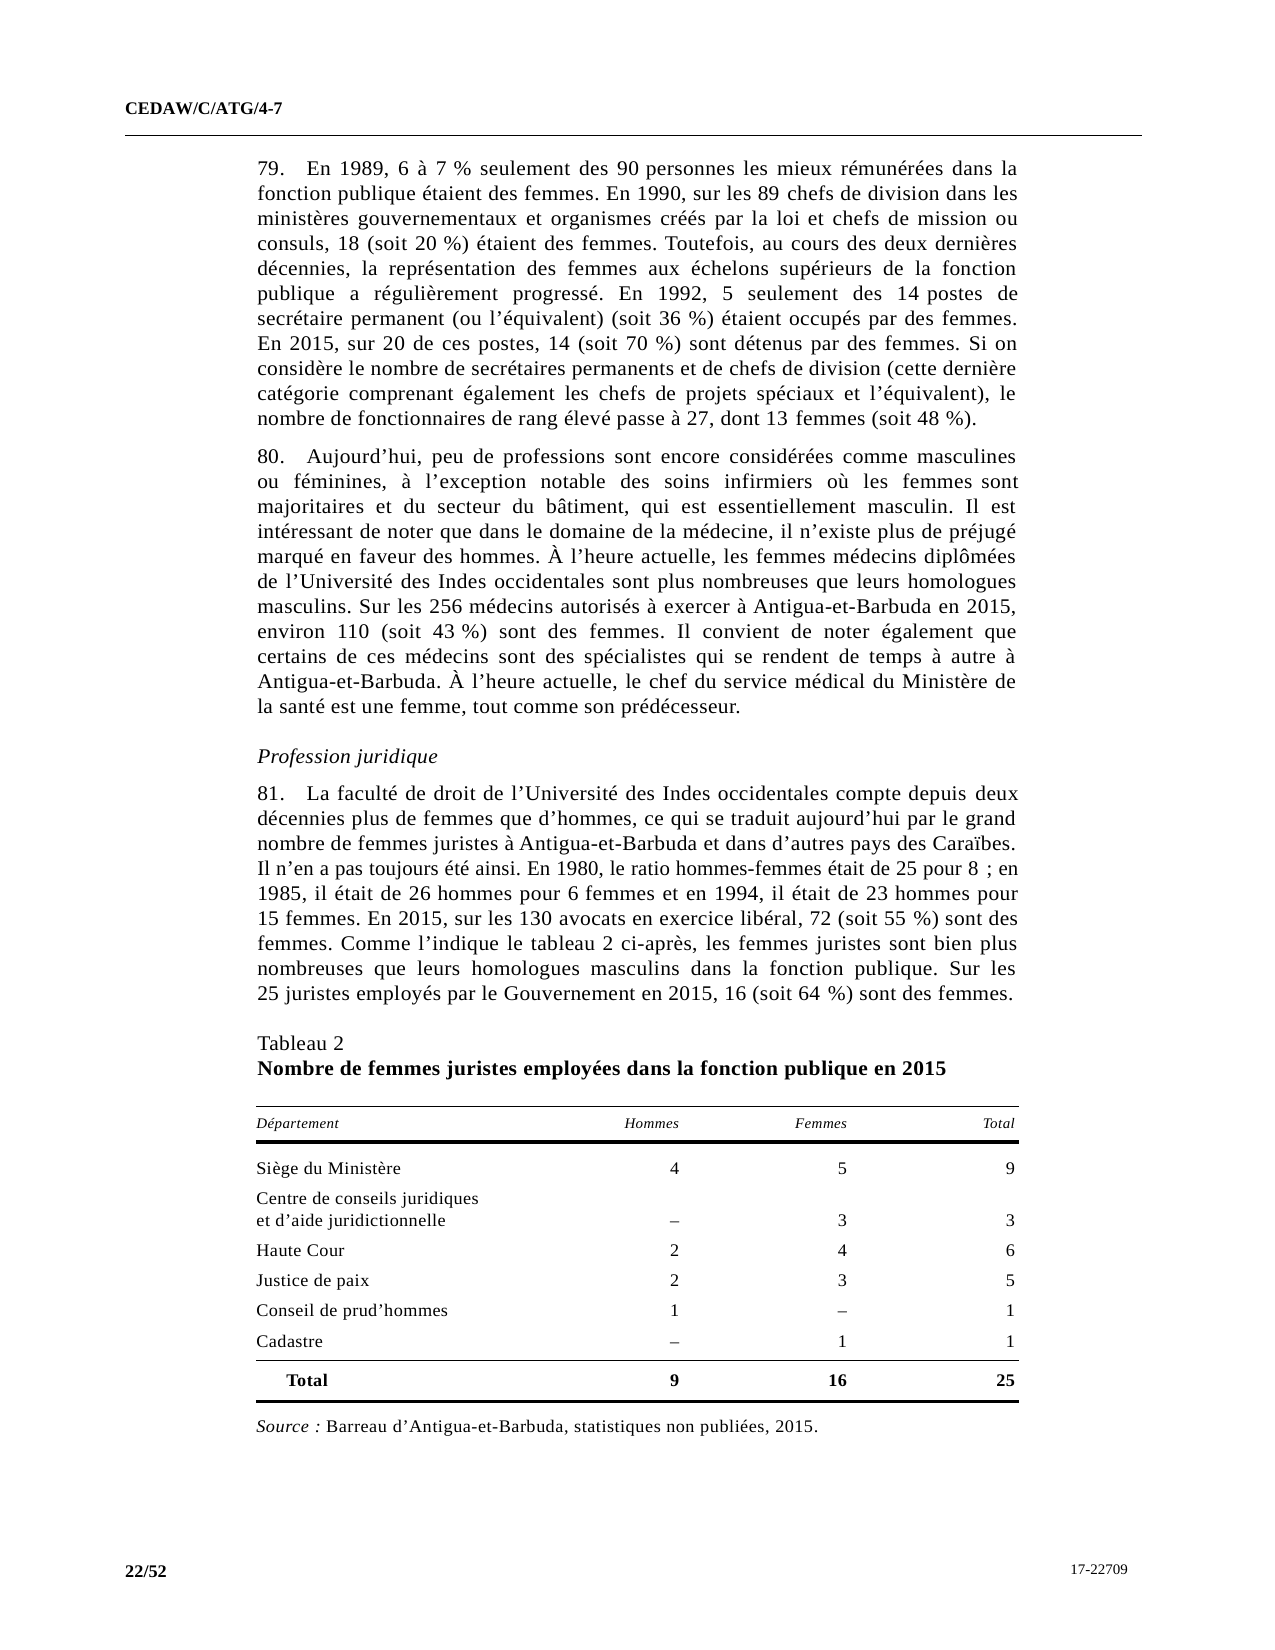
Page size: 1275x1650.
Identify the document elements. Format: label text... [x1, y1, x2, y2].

table_cell – [515, 1325, 683, 1360]
table_cell 1 [515, 1295, 683, 1325]
text Tableau 2 [125, 1031, 1150, 1056]
list Aujourd’hui, peu de professions sont encore considérées comme masculines ou féminines, à l’exception notable des soins infirmiers où les femmes sont majoritaires et du secteur du bâtiment, qui est essentiellement masculin. Il est intéressant de noter que dans le domaine de la médecine, il n’existe plus de préjugé marqué en faveur des hommes. À l’heure actuelle, les femmes médecins diplômées de l’Université des Indes occidentales sont plus nombreuses que leurs homologues masculins. Sur les 256 médecins autorisés à exercer à Antigua-et-Barbuda en 2015, environ 110 (soit 43 %) sont des femmes. Il convient de noter également que certains de ces médecins sont des spécialistes qui se rendent de temps à autre à Antigua-et-Barbuda. À l’heure actuelle, le chef du service médical du Ministère de la santé est une femme, tout comme son prédécesseur. [257, 443, 1018, 718]
table_cell Total [256, 1361, 515, 1399]
list En 1989, 6 à 7 % seulement des 90 personnes les mieux rémunérées dans la fonction publique étaient des femmes. En 1990, sur les 89 chefs de division dans les ministères gouvernementaux et organismes créés par la loi et chefs de mission ou consuls, 18 (soit 20 %) étaient des femmes. Toutefois, au cours des deux dernières décennies, la représentation des femmes aux échelons supérieurs de la fonction publique a régulièrement progressé. En 1992, 5 seulement des 14 postes de secrétaire permanent (ou l’équivalent) (soit 36 %) étaient occupés par des femmes. En 2015, sur 20 de ces postes, 14 (soit 70 %) sont détenus par des femmes. Si on considère le nombre de secrétaires permanents et de chefs de division (cette dernière catégorie comprenant également les chefs de projets spéciaux et l’équivalent), le nombre de fonctionnaires de rang élevé passe à 27, dont 13 femmes (soit 48 %). [257, 156, 1018, 431]
table_cell [256, 1144, 515, 1152]
table_cell 25 [851, 1361, 1019, 1399]
table_cell 1 [851, 1295, 1019, 1325]
table_cell 1 [851, 1325, 1019, 1360]
table_cell 2 [515, 1265, 683, 1295]
table_cell Haute Cour [256, 1235, 515, 1265]
table_header Total [851, 1107, 1019, 1140]
text Nombre de femmes juristes employées dans la fonction publique en 2015 [125, 1056, 1150, 1081]
table_cell Cadastre [256, 1325, 515, 1360]
table_header Département [256, 1107, 515, 1140]
table_cell [851, 1144, 1019, 1152]
table_cell 1 [683, 1325, 851, 1360]
table_cell 3 [683, 1265, 851, 1295]
table_cell 2 [515, 1235, 683, 1265]
text Profession juridique [125, 743, 1019, 768]
table_cell 16 [683, 1361, 851, 1399]
table_header Hommes [515, 1107, 683, 1140]
table_cell Justice de paix [256, 1265, 515, 1295]
table_cell Centre de conseils juridiques et d’aide juridictionnelle [256, 1183, 515, 1235]
list La faculté de droit de l’Université des Indes occidentales compte depuis deux décennies plus de femmes que d’hommes, ce qui se traduit aujourd’hui par le grand nombre de femmes juristes à Antigua-et-Barbuda et dans d’autres pays des Caraïbes. Il n’en a pas toujours été ainsi. En 1980, le ratio hommes-femmes était de 25 pour 8 ; en 1985, il était de 26 hommes pour 6 femmes et en 1994, il était de 23 hommes pour 15 femmes. En 2015, sur les 130 avocats en exercice libéral, 72 (soit 55 %) sont des femmes. Comme l’indique le tableau 2 ci-après, les femmes juristes sont bien plus nombreuses que leurs homologues masculins dans la fonction publique. Sur les 25 juristes employés par le Gouvernement en 2015, 16 (soit 64 %) sont des femmes. [257, 781, 1018, 1006]
table_cell 9 [515, 1361, 683, 1399]
text Source : Barreau d’Antigua-et-Barbuda, statistiques non publiées, 2015. [256, 1415, 1018, 1437]
table_cell [683, 1144, 851, 1152]
table_cell Siège du Ministère [256, 1153, 515, 1183]
table_cell [515, 1144, 683, 1152]
table_cell 3 [683, 1183, 851, 1235]
table_cell 6 [851, 1235, 1019, 1265]
table_cell 3 [851, 1183, 1019, 1235]
table_cell 9 [851, 1153, 1019, 1183]
table_cell – [683, 1295, 851, 1325]
table_cell Conseil de prud’hommes [256, 1295, 515, 1325]
table_cell 5 [683, 1153, 851, 1183]
table_cell 5 [851, 1265, 1019, 1295]
table_cell 4 [683, 1235, 851, 1265]
table_cell – [515, 1183, 683, 1235]
table_cell 4 [515, 1153, 683, 1183]
table_header Femmes [683, 1107, 851, 1140]
